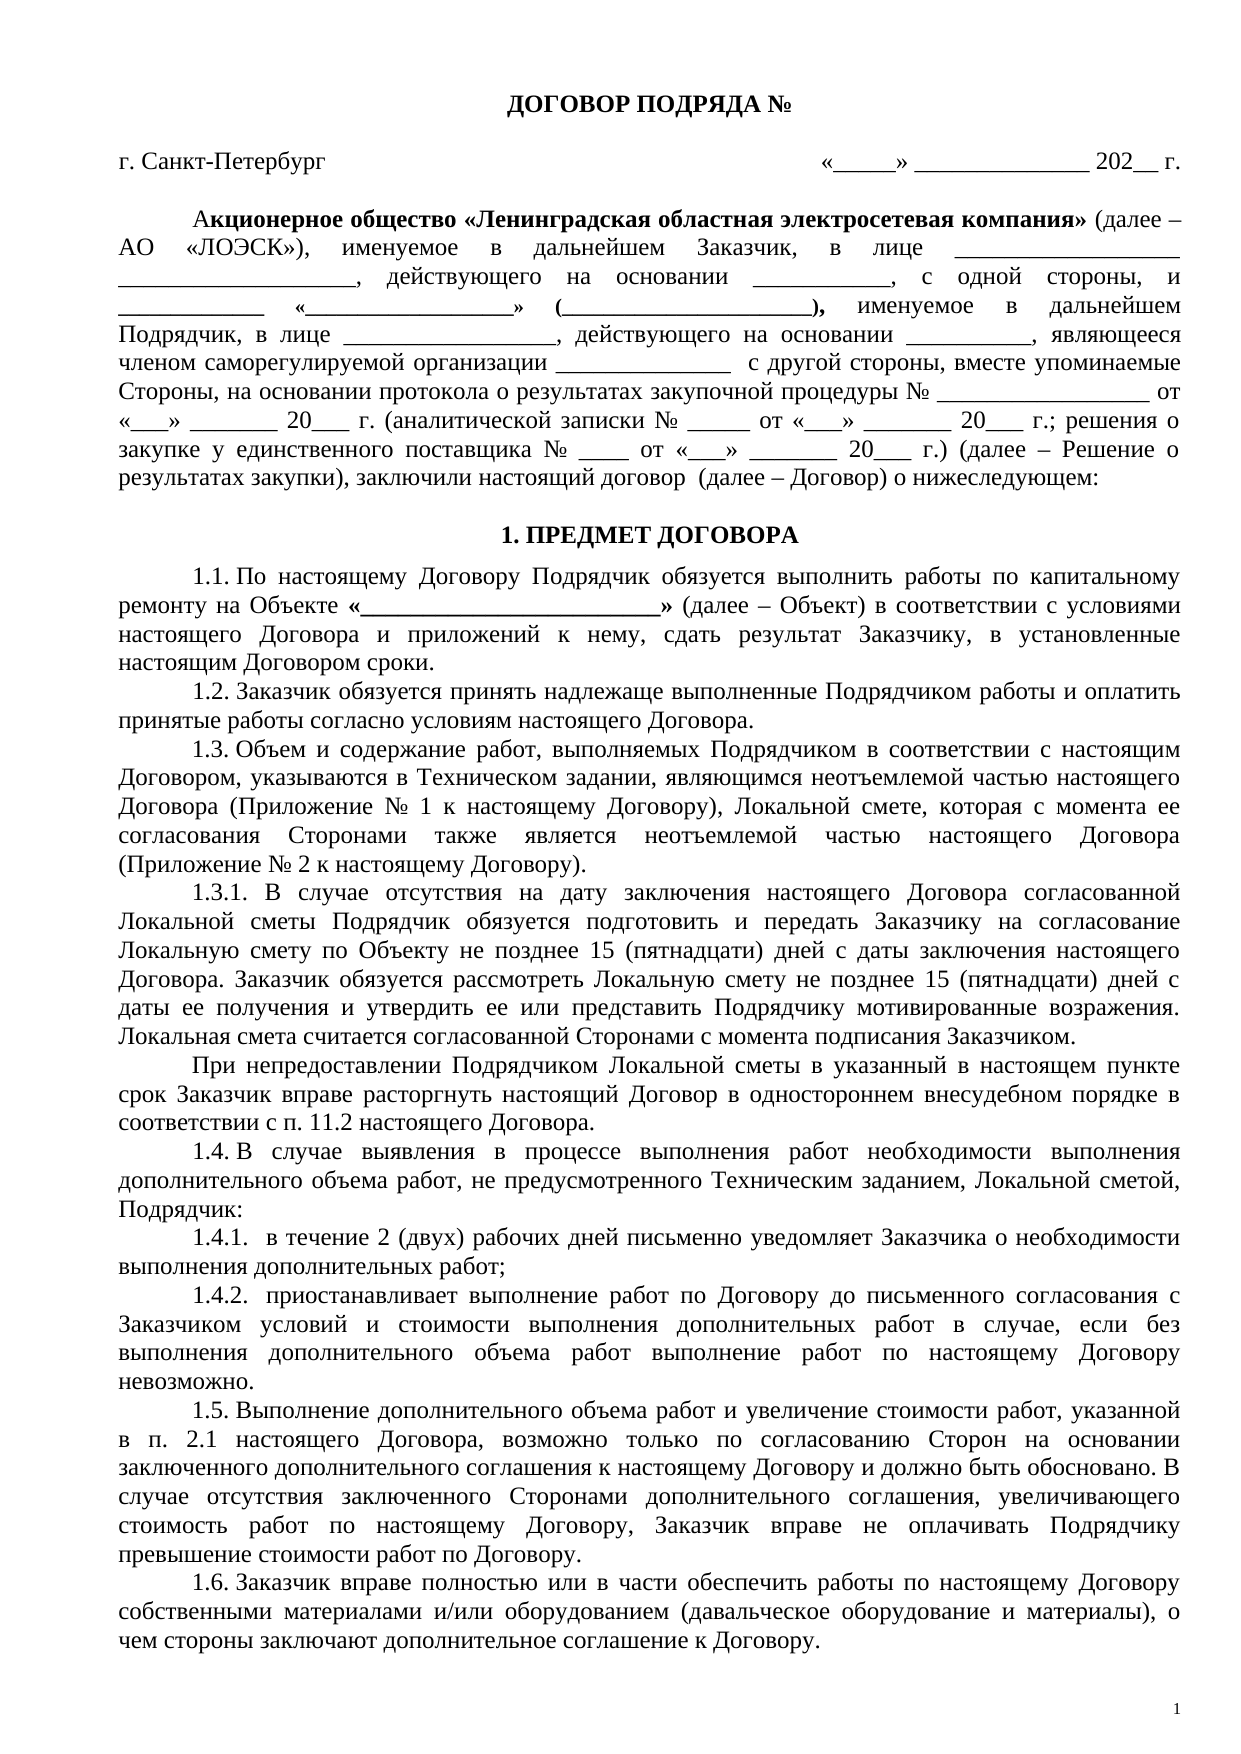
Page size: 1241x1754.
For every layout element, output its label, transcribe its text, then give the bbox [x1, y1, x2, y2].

list Заказчик обязуется принять надлежаще выполненные Подрядчиком работы и оплатить принятые работы согласно условиям настоящего Договора. [118, 676, 1181, 734]
list Выполнение дополнительного объема работ и увеличение стоимости работ, указанной в п. 2.1 настоящего Договора, возможно только по согласованию Сторон на основании заключенного дополнительного соглашения к настоящему Договору и должно быть обосновано. В случае отсутствия заключенного Сторонами дополнительного соглашения, увеличивающего стоимость работ по настоящему Договору, Заказчик вправе не оплачивать Подрядчику превышение стоимости работ по Договору. [118, 1395, 1181, 1567]
text Акционерное общество «Ленинградская областная электросетевая компания» (далее – АО «ЛОЭСК»), именуемое в дальнейшем Заказчик, в лице __________________ ___________________, действующего на основании ___________, с одной стороны, и ______________ «____________________» (________________________), именуемое в дальнейшем Подрядчик, в лице _________________, действующего на основании __________, являющееся членом саморегулируемой организации ______________ с другой стороны, вместе упоминаемые Стороны, на основании протокола о результатах закупочной процедуры № _________________ от «___» _______ 20___ г. (аналитической записки № _____ от «___» _______ 20___ г.; решения о закупке у единственного поставщика № ____ от «___» _______ 20___ г.) (далее – Решение о результатах закупки), заключили настоящий договор (далее – Договор) о нижеследующем: [118, 204, 1181, 491]
list При непредоставлении Подрядчиком Локальной сметы в указанный в настоящем пункте срок Заказчик вправе расторгнуть настоящий Договор в одностороннем внесудебном порядке в соответствии с п. 11.2 настоящего Договора. [118, 1050, 1181, 1136]
list В случае выявления в процессе выполнения работ необходимости выполнения дополнительного объема работ, не предусмотренного Техническим заданием, Локальной сметой, Подрядчик: [118, 1136, 1181, 1222]
list По настоящему Договору Подрядчик обязуется выполнить работы по капитальному ремонту на Объекте «________________________» (далее – Объект) в соответствии с условиями настоящего Договора и приложений к нему, сдать результат Заказчику, в установленные настоящим Договором сроки. [118, 561, 1181, 676]
list в течение 2 (двух) рабочих дней письменно уведомляет Заказчика о необходимости выполнения дополнительных работ; [118, 1222, 1181, 1280]
list Заказчик вправе полностью или в части обеспечить работы по настоящему Договору собственными материалами и/или оборудованием (давальческое оборудование и материалы), о чем стороны заключают дополнительное соглашение к Договору. [118, 1567, 1181, 1654]
list Объем и содержание работ, выполняемых Подрядчиком в соответствии с настоящим Договором, указываются в Техническом задании, являющимся неотъемлемой частью настоящего Договора (Приложение № 1 к настоящему Договору), Локальной смете, которая с момента ее согласования Сторонами также является неотъемлемой частью настоящего Договора (Приложение № 2 к настоящему Договору). [118, 734, 1181, 877]
text г. Санкт-Петербург «_____» ______________ 202__ г. [118, 146, 1181, 175]
text ДОГОВОР ПОДРЯДА № [118, 89, 1181, 117]
text 1. ПРЕДМЕТ ДОГОВОРА [118, 520, 1181, 549]
list приостанавливает выполнение работ по Договору до письменного согласования с Заказчиком условий и стоимости выполнения дополнительных работ в случае, если без выполнения дополнительного объема работ выполнение работ по настоящему Договору невозможно. [118, 1280, 1181, 1395]
list 1.3.1. В случае отсутствия на дату заключения настоящего Договора согласованной Локальной сметы Подрядчик обязуется подготовить и передать Заказчику на согласование Локальную смету по Объекту не позднее 15 (пятнадцати) дней с даты заключения настоящего Договора. Заказчик обязуется рассмотреть Локальную смету не позднее 15 (пятнадцати) дней с даты ее получения и утвердить ее или представить Подрядчику мотивированные возражения. Локальная смета считается согласованной Сторонами с момента подписания Заказчиком. [118, 877, 1181, 1050]
